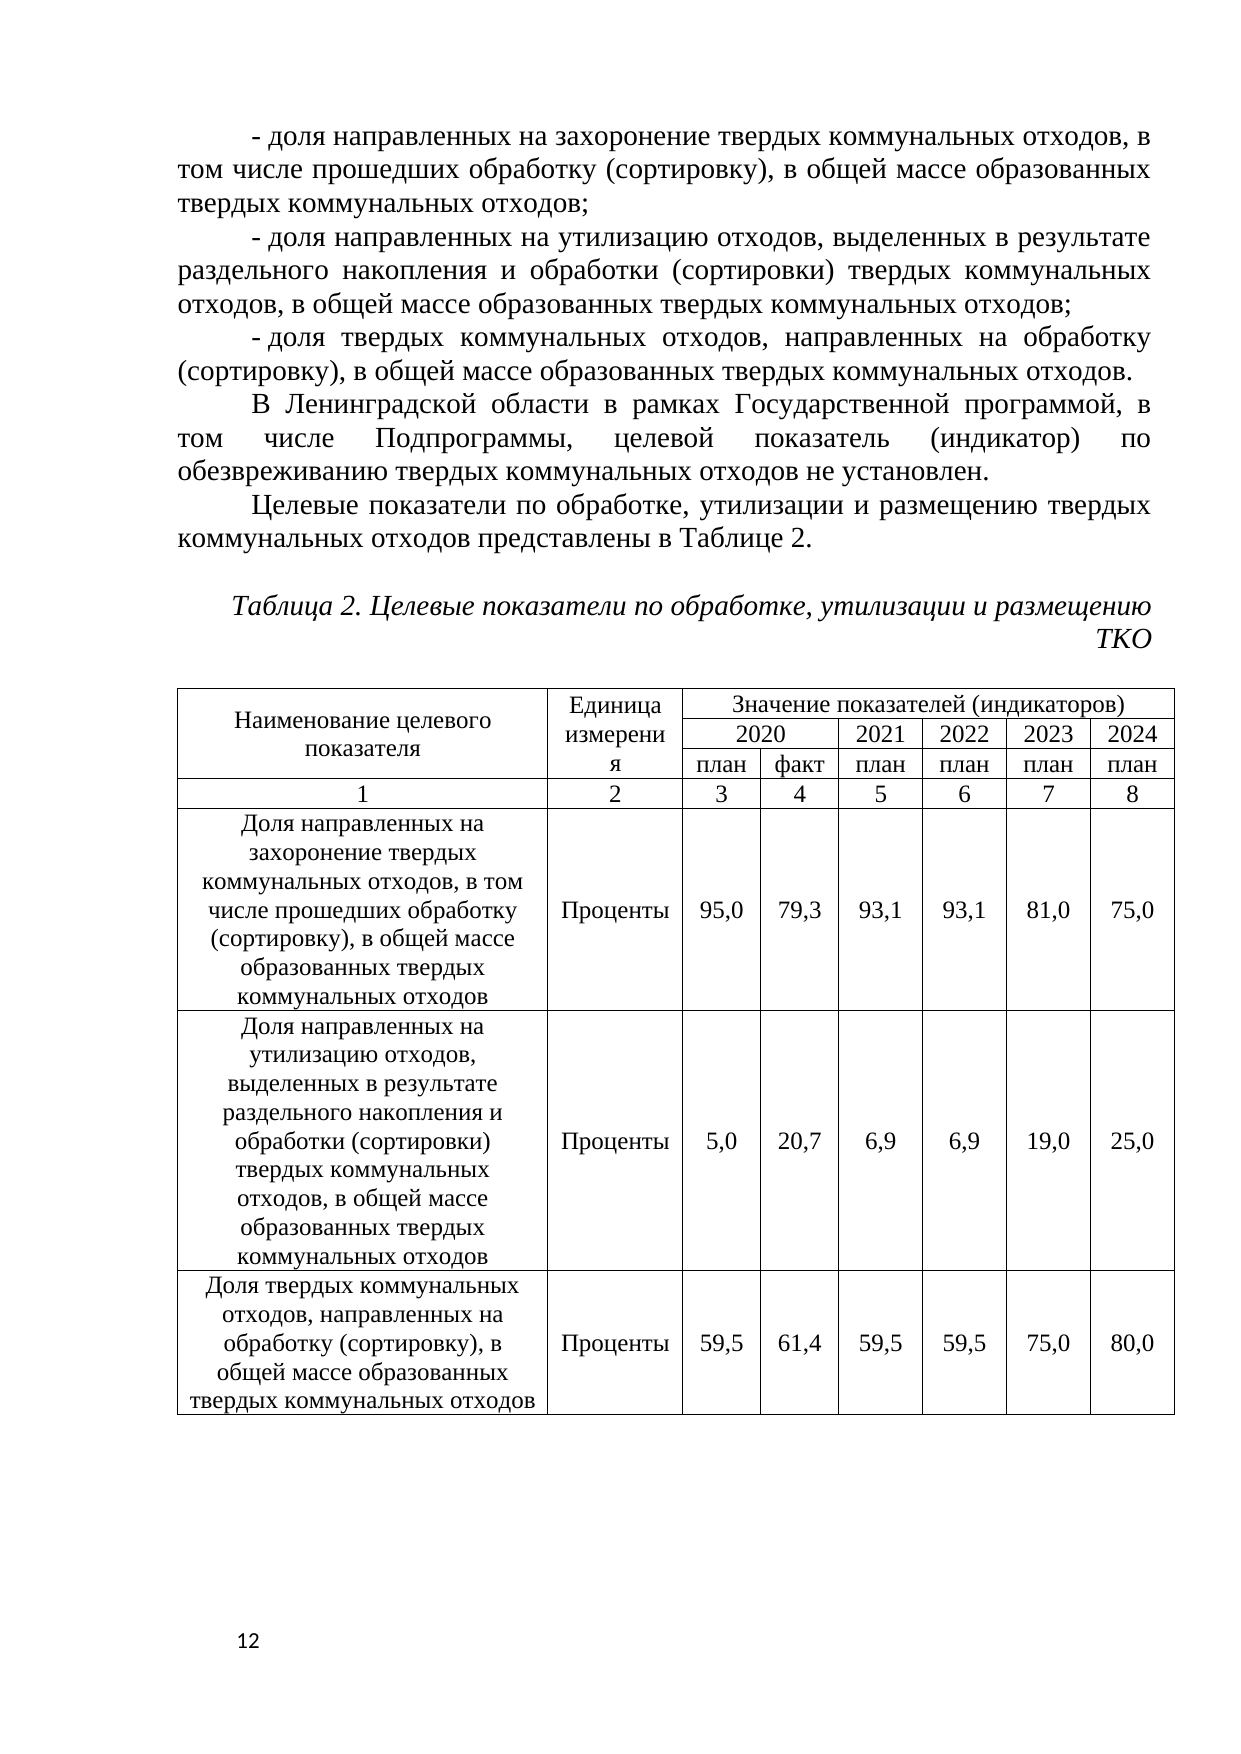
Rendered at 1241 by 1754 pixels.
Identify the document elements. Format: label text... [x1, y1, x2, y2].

table_cell Проценты [548, 1011, 682, 1269]
table_cell 80,0 [1091, 1271, 1174, 1414]
table_cell 75,0 [1007, 1271, 1090, 1414]
text - доля направленных на утилизацию отходов, выделенных в результате раздельного накопления и обработки (сортировки) твердых коммунальных отходов, в общей массе образованных твердых коммунальных отходов; [177, 219, 1152, 319]
table_cell 79,3 [761, 809, 838, 1010]
table_cell 4 [761, 779, 838, 807]
table_header Значение показателей (индикаторов) [683, 689, 1174, 718]
table_cell план [1091, 749, 1174, 778]
table_cell 61,4 [761, 1271, 838, 1414]
table_cell 2020 [683, 719, 838, 748]
table_cell план [923, 749, 1006, 778]
table_cell 95,0 [683, 809, 760, 1010]
table_cell 1 [178, 779, 547, 807]
table_cell 2021 [839, 719, 922, 748]
table_cell 25,0 [1091, 1011, 1174, 1269]
text В Ленинградской области в рамках Государственной программой, в том числе Подпрограммы, целевой показатель (индикатор) по обезвреживанию твердых коммунальных отходов не установлен. [177, 386, 1152, 487]
table_cell Проценты [548, 809, 682, 1010]
table_cell 2024 [1091, 719, 1174, 748]
table_cell 6,9 [839, 1011, 922, 1269]
table_header Единица измерения [548, 689, 682, 778]
table_cell 2022 [923, 719, 1006, 748]
table_cell 75,0 [1091, 809, 1174, 1010]
table_cell 5,0 [683, 1011, 760, 1269]
table_cell 93,1 [923, 809, 1006, 1010]
table_cell план [683, 749, 760, 778]
table_cell 5 [839, 779, 922, 807]
table_cell 7 [1007, 779, 1090, 807]
table_cell план [1007, 749, 1090, 778]
text Целевые показатели по обработке, утилизации и размещению твердых коммунальных отходов представлены в Таблице 2. [177, 487, 1152, 554]
table_cell 8 [1091, 779, 1174, 807]
table_header Наименование целевого показателя [178, 689, 547, 778]
table_cell 81,0 [1007, 809, 1090, 1010]
table_cell 6 [923, 779, 1006, 807]
text - доля твердых коммунальных отходов, направленных на обработку (сортировку), в общей массе образованных твердых коммунальных отходов. [177, 319, 1152, 386]
table_cell Доля твердых коммунальных отходов, направленных на обработку (сортировку), в общей массе образованных твердых коммунальных отходов [178, 1271, 547, 1414]
table_cell 59,5 [923, 1271, 1006, 1414]
table_cell 2 [548, 779, 682, 807]
table_cell 59,5 [683, 1271, 760, 1414]
text - доля направленных на захоронение твердых коммунальных отходов, в том числе прошедших обработку (сортировку), в общей массе образованных твердых коммунальных отходов; [177, 118, 1152, 219]
table_cell 93,1 [839, 809, 922, 1010]
table_cell Проценты [548, 1271, 682, 1414]
table_cell 3 [683, 779, 760, 807]
text Таблица 2. Целевые показатели по обработке, утилизации и размещению ТКО [177, 588, 1152, 655]
table_cell план [839, 749, 922, 778]
table_cell Доля направленных на захоронение твердых коммунальных отходов, в том числе прошедших обработку (сортировку), в общей массе образованных твердых коммунальных отходов [178, 809, 547, 1010]
table_cell факт [761, 749, 838, 778]
table_cell 19,0 [1007, 1011, 1090, 1269]
table_cell 2023 [1007, 719, 1090, 748]
table_cell 6,9 [923, 1011, 1006, 1269]
table_cell 59,5 [839, 1271, 922, 1414]
table_cell Доля направленных на утилизацию отходов, выделенных в результате раздельного накопления и обработки (сортировки) твердых коммунальных отходов, в общей массе образованных твердых коммунальных отходов [178, 1011, 547, 1269]
table_cell 20,7 [761, 1011, 838, 1269]
